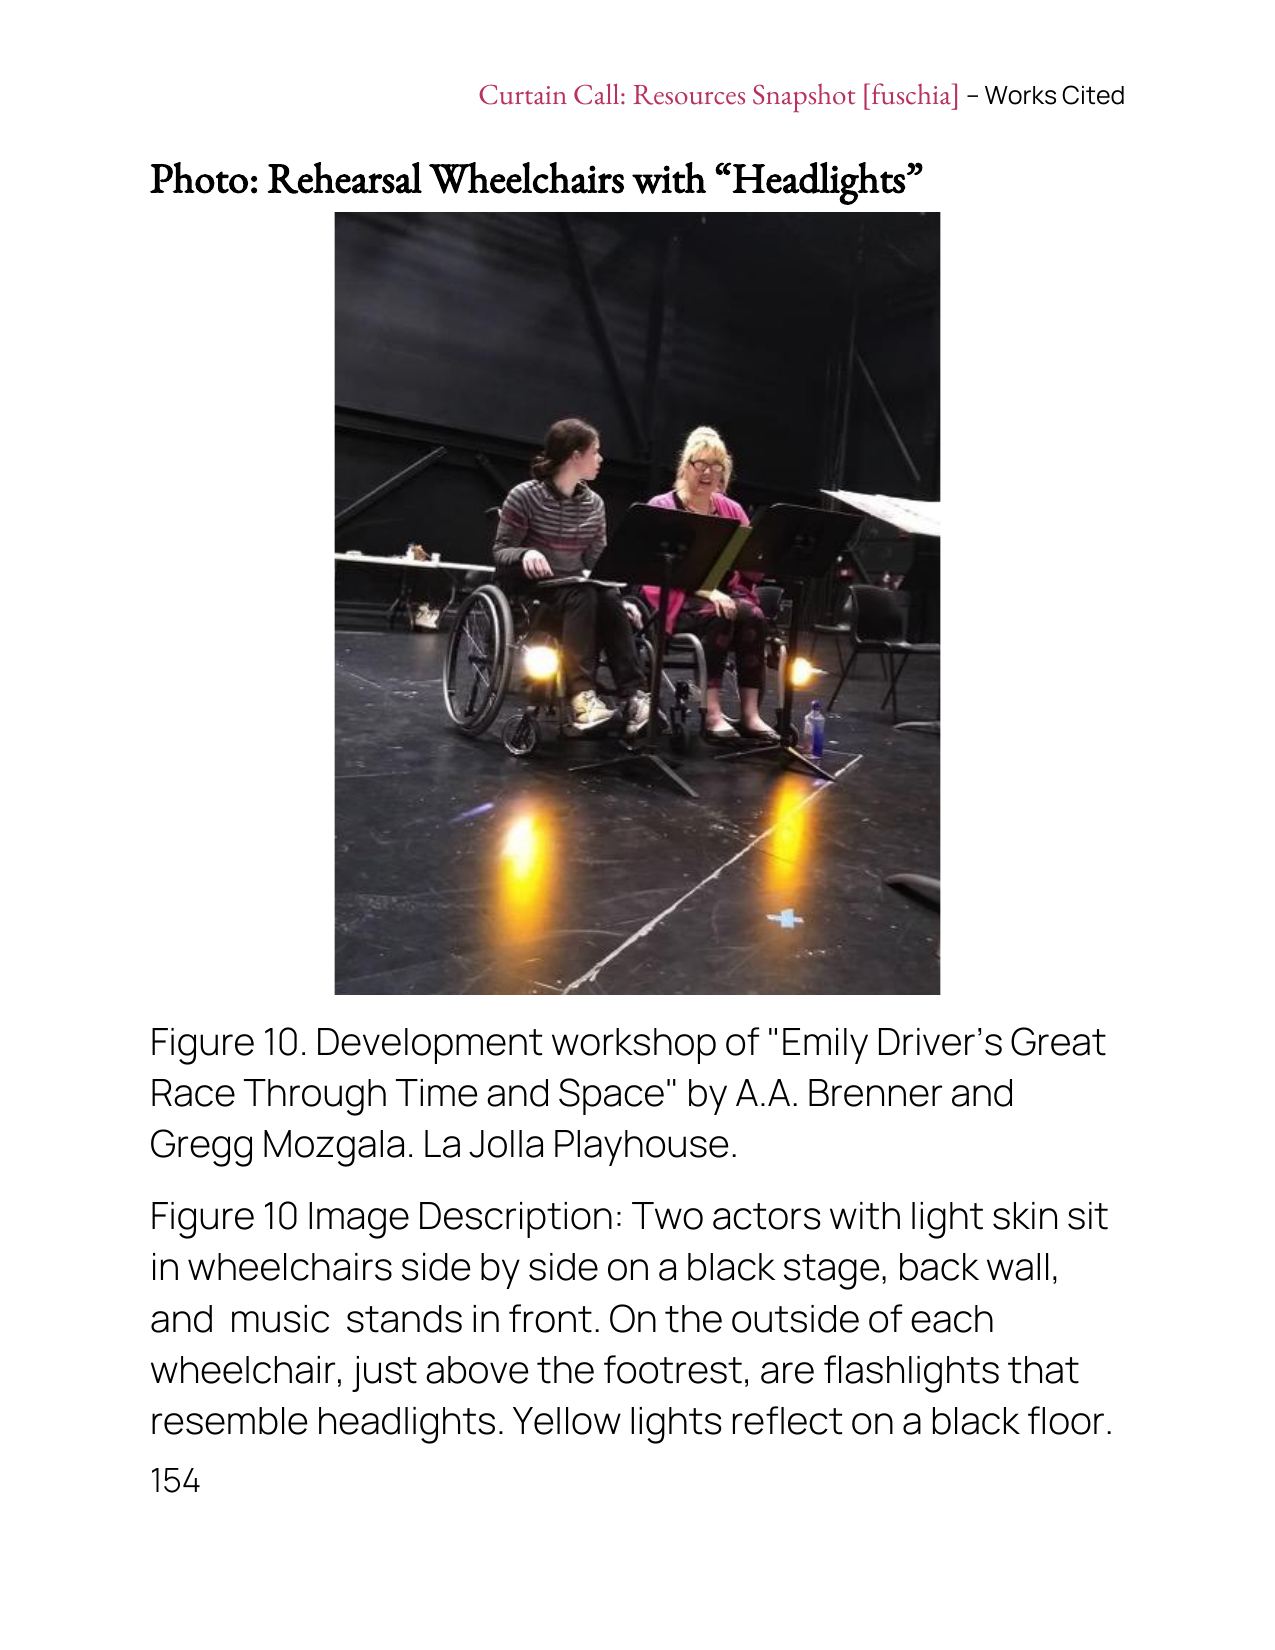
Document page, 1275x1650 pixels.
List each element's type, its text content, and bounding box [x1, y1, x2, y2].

subtitle Photo: Rehearsal Wheelchairs with “Headlights” [150, 150, 1125, 204]
text Figure 10 Image Description: Two actors with light skin sit in wheelchairs side by side on a black stage, back wall, and music stands in front. On the outside of each wheelchair, just above the footrest, are flashlights that resemble headlights. Yellow lights reflect on a black floor. [150, 1189, 1125, 1446]
picture [334, 212, 941, 995]
